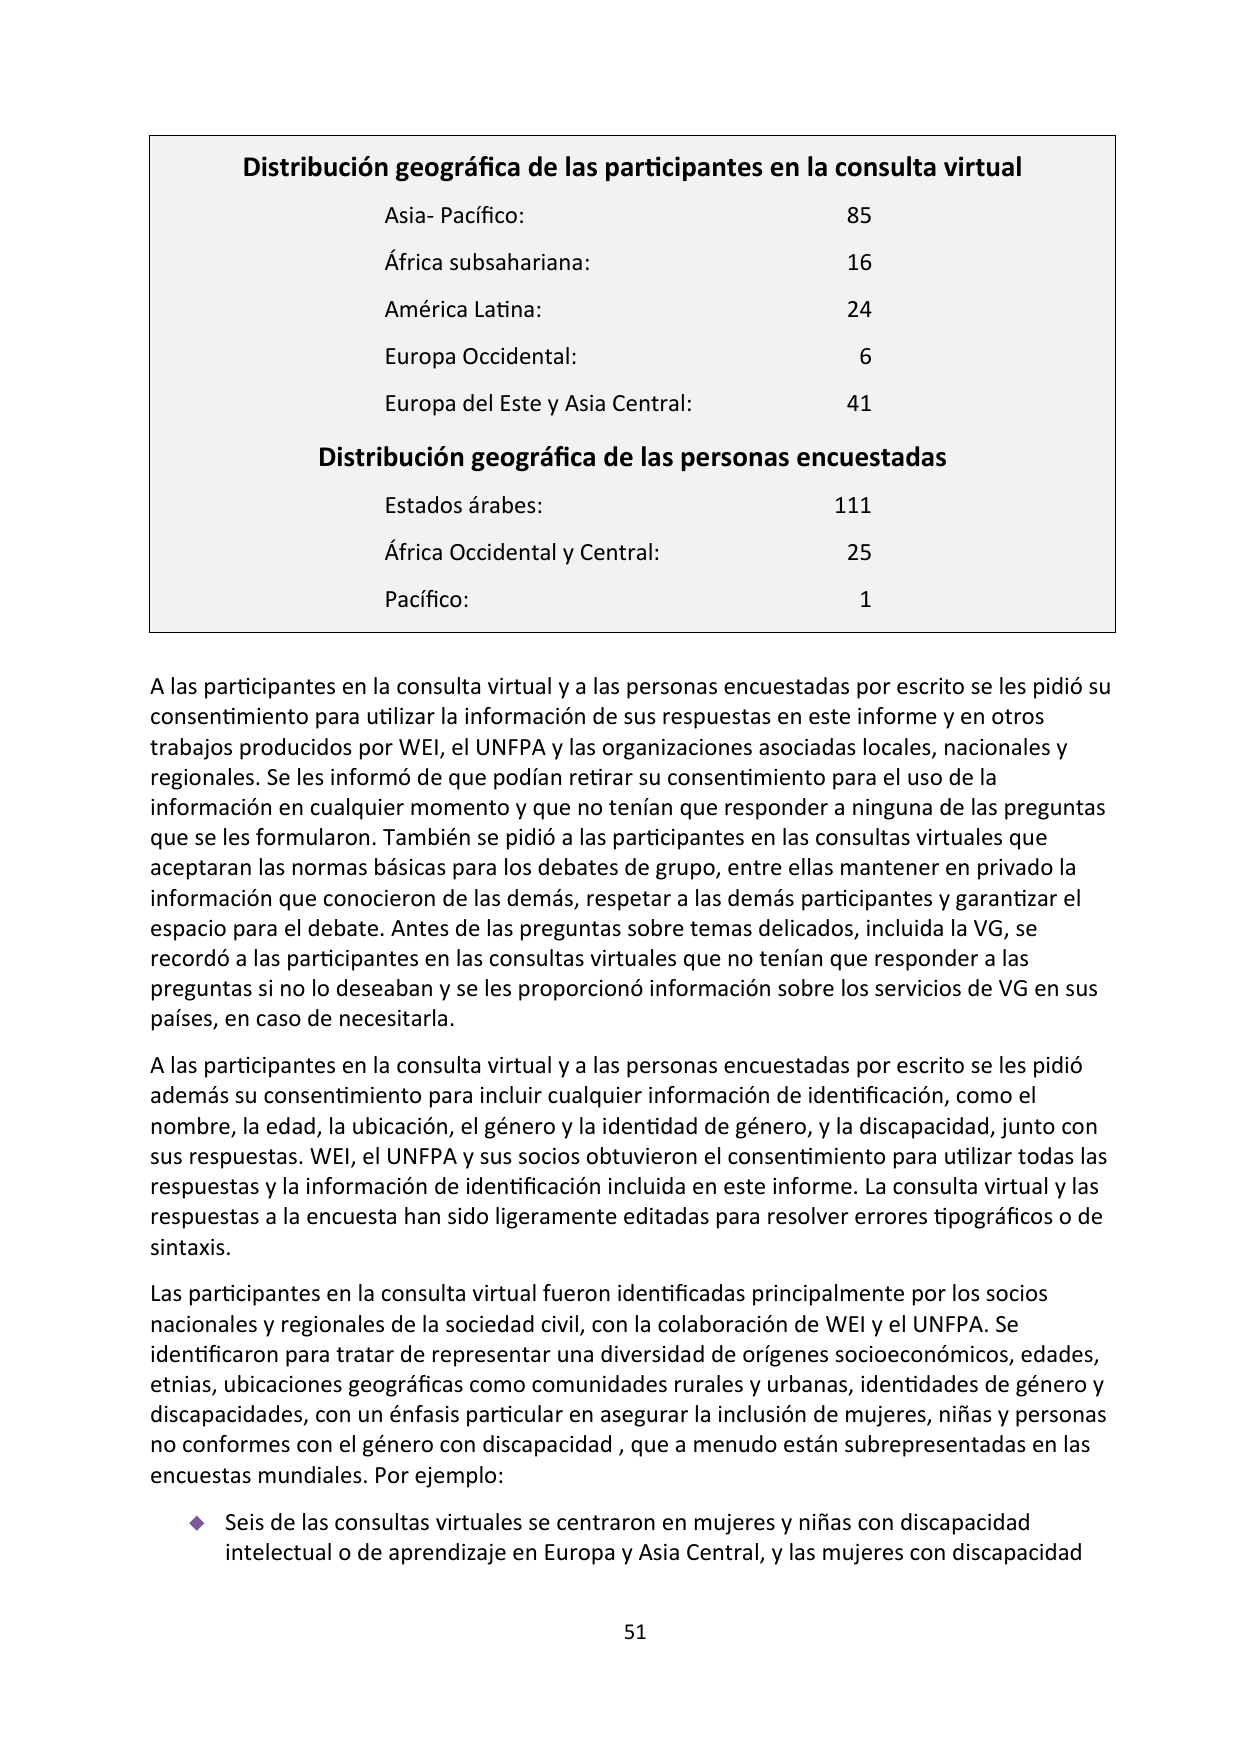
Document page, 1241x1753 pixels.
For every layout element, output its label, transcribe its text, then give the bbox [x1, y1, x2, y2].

text Europa del Este y Asia Central: 41 [150, 369, 1115, 417]
text A las participantes en la consulta virtual y a las personas encuestadas por escrito se les pidió además su consentimiento para incluir cualquier información de identificación, como el nombre, la edad, la ubicación, el género y la identidad de género, y la discapacidad, junto con sus respuestas. WEI, el UNFPA y sus socios obtuvieron el consentimiento para utilizar todas las respuestas y la información de identificación incluida en este informe. La consulta virtual y las respuestas a la encuesta han sido ligeramente editadas para resolver errores tipográficos o de sintaxis. [150, 1049, 1120, 1261]
text Asia- Pacífico: 85 [150, 182, 1115, 229]
text Las participantes en la consulta virtual fueron identificadas principalmente por los socios nacionales y regionales de la sociedad civil, con la colaboración de WEI y el UNFPA. Se identificaron para tratar de representar una diversidad de orígenes socioeconómicos, edades, etnias, ubicaciones geográficas como comunidades rurales y urbanas, identidades de género y discapacidades, con un énfasis particular en asegurar la inclusión de mujeres, niñas y personas no conformes con el género con discapacidad , que a menudo están subrepresentadas en las encuestas mundiales. Por ejemplo: [150, 1278, 1120, 1489]
text Estados árabes: 111 [150, 471, 1115, 518]
text América Latina: 24 [150, 276, 1115, 322]
text Distribución geográfica de las personas encuestadas [150, 424, 1115, 471]
text A las participantes en la consulta virtual y a las personas encuestadas por escrito se les pidió su consentimiento para utilizar la información de sus respuestas en este informe y en otros trabajos producidos por WEI, el UNFPA y las organizaciones asociadas locales, nacionales y regionales. Se les informó de que podían retirar su consentimiento para el uso de la información en cualquier momento y que no tenían que responder a ninguna de las preguntas que se les formularon. También se pidió a las participantes en las consultas virtuales que aceptaran las normas básicas para los debates de grupo, entre ellas mantener en privado la información que conocieron de las demás, respetar a las demás participantes y garantizar el espacio para el debate. Antes de las preguntas sobre temas delicados, incluida la VG, se recordó a las participantes en las consultas virtuales que no tenían que responder a las preguntas si no lo deseaban y se les proporcionó información sobre los servicios de VG en sus países, en caso de necesitarla. [150, 670, 1120, 1033]
text Europa Occidental: 6 [150, 322, 1115, 369]
text África Occidental y Central: 25 [150, 518, 1115, 565]
text Distribución geográfica de las participantes en la consulta virtual [150, 136, 1115, 182]
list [187, 1506, 1120, 1566]
text África subsahariana: 16 [150, 229, 1115, 276]
text Pacífico: 1 [150, 565, 1115, 632]
